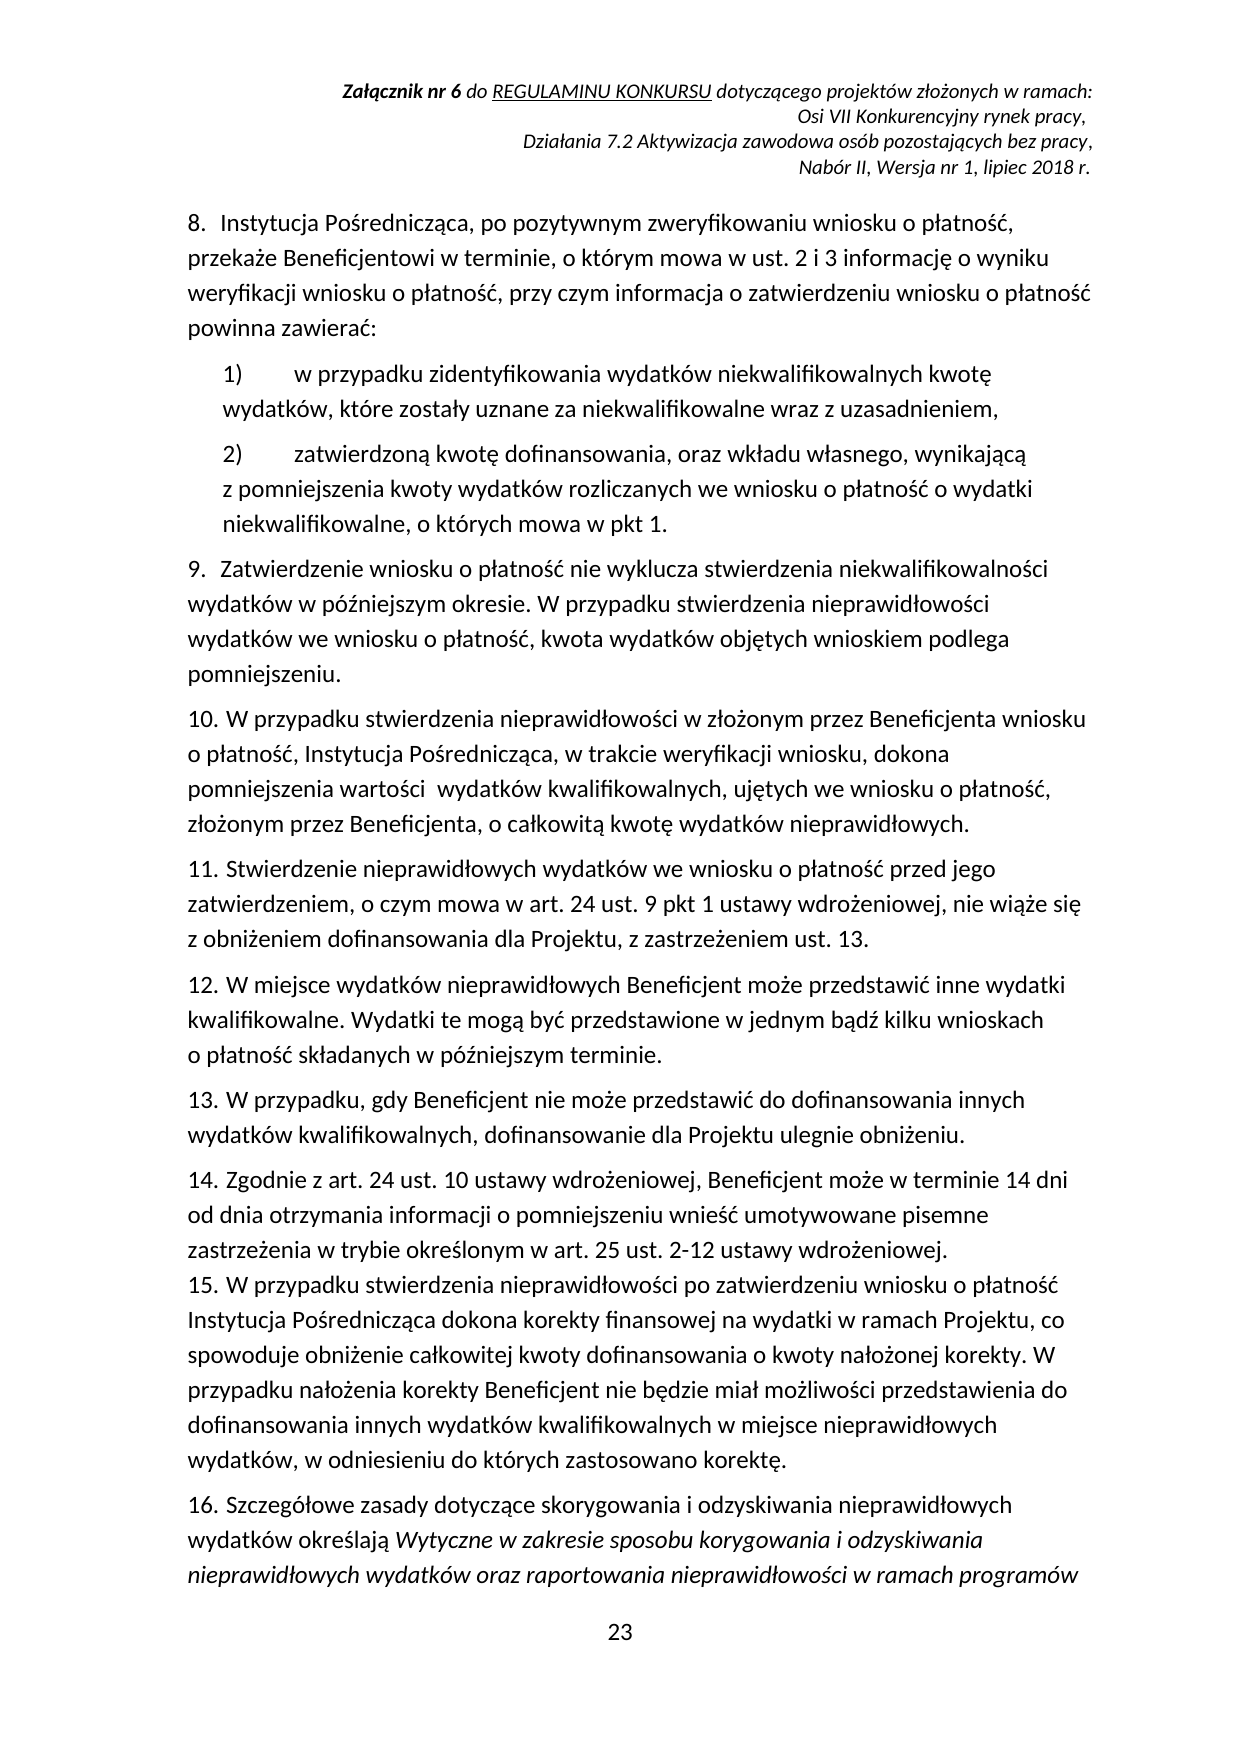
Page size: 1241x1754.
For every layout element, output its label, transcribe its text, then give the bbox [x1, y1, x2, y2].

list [187, 1489, 1093, 1590]
list zatwierdzoną kwotę dofinansowania, oraz wkładu własnego, wynikającą z pomniejszenia kwoty wydatków rozliczanych we wniosku o płatność o wydatki niekwalifikowalne, o których mowa w pkt 1. [222, 438, 1093, 538]
list Instytucja Pośrednicząca, po pozytywnym zweryfikowaniu wniosku o płatność, przekaże Beneficjentowi w terminie, o którym mowa w ust. 2 i 3 informację o wyniku weryfikacji wniosku o płatność, przy czym informacja o zatwierdzeniu wniosku o płatność powinna zawierać: [187, 208, 1093, 343]
list W przypadku stwierdzenia nieprawidłowości po zatwierdzeniu wniosku o płatność Instytucja Pośrednicząca dokona korekty finansowej na wydatki w ramach Projektu, co spowoduje obniżenie całkowitej kwoty dofinansowania o kwoty nałożonej korekty. W przypadku nałożenia korekty Beneficjent nie będzie miał możliwości przedstawienia do dofinansowania innych wydatków kwalifikowalnych w miejsce nieprawidłowych wydatków, w odniesieniu do których zastosowano korektę. [187, 1269, 1093, 1475]
list W przypadku stwierdzenia nieprawidłowości w złożonym przez Beneficjenta wniosku o płatność, Instytucja Pośrednicząca, w trakcie weryfikacji wniosku, dokona pomniejszenia wartości wydatków kwalifikowalnych, ujętych we wniosku o płatność, złożonym przez Beneficjenta, o całkowitą kwotę wydatków nieprawidłowych. [187, 703, 1093, 839]
list w przypadku zidentyfikowania wydatków niekwalifikowalnych kwotę wydatków, które zostały uznane za niekwalifikowalne wraz z uzasadnieniem, [222, 358, 1093, 423]
list W miejsce wydatków nieprawidłowych Beneficjent może przedstawić inne wydatki kwalifikowalne. Wydatki te mogą być przedstawione w jednym bądź kilku wnioskach o płatność składanych w późniejszym terminie. [187, 969, 1093, 1069]
list Zatwierdzenie wniosku o płatność nie wyklucza stwierdzenia niekwalifikowalności wydatków w późniejszym okresie. W przypadku stwierdzenia nieprawidłowości wydatków we wniosku o płatność, kwota wydatków objętych wnioskiem podlega pomniejszeniu. [187, 553, 1093, 689]
list Zgodnie z art. 24 ust. 10 ustawy wdrożeniowej, Beneficjent może w terminie 14 dni od dnia otrzymania informacji o pomniejszeniu wnieść umotywowane pisemne zastrzeżenia w trybie określonym w art. 25 ust. 2-12 ustawy wdrożeniowej. [187, 1164, 1093, 1265]
list W przypadku, gdy Beneficjent nie może przedstawić do dofinansowania innych wydatków kwalifikowalnych, dofinansowanie dla Projektu ulegnie obniżeniu. [187, 1084, 1093, 1149]
list Stwierdzenie nieprawidłowych wydatków we wniosku o płatność przed jego zatwierdzeniem, o czym mowa w art. 24 ust. 9 pkt 1 ustawy wdrożeniowej, nie wiąże się z obniżeniem dofinansowania dla Projektu, z zastrzeżeniem ust. 13. [187, 854, 1093, 954]
